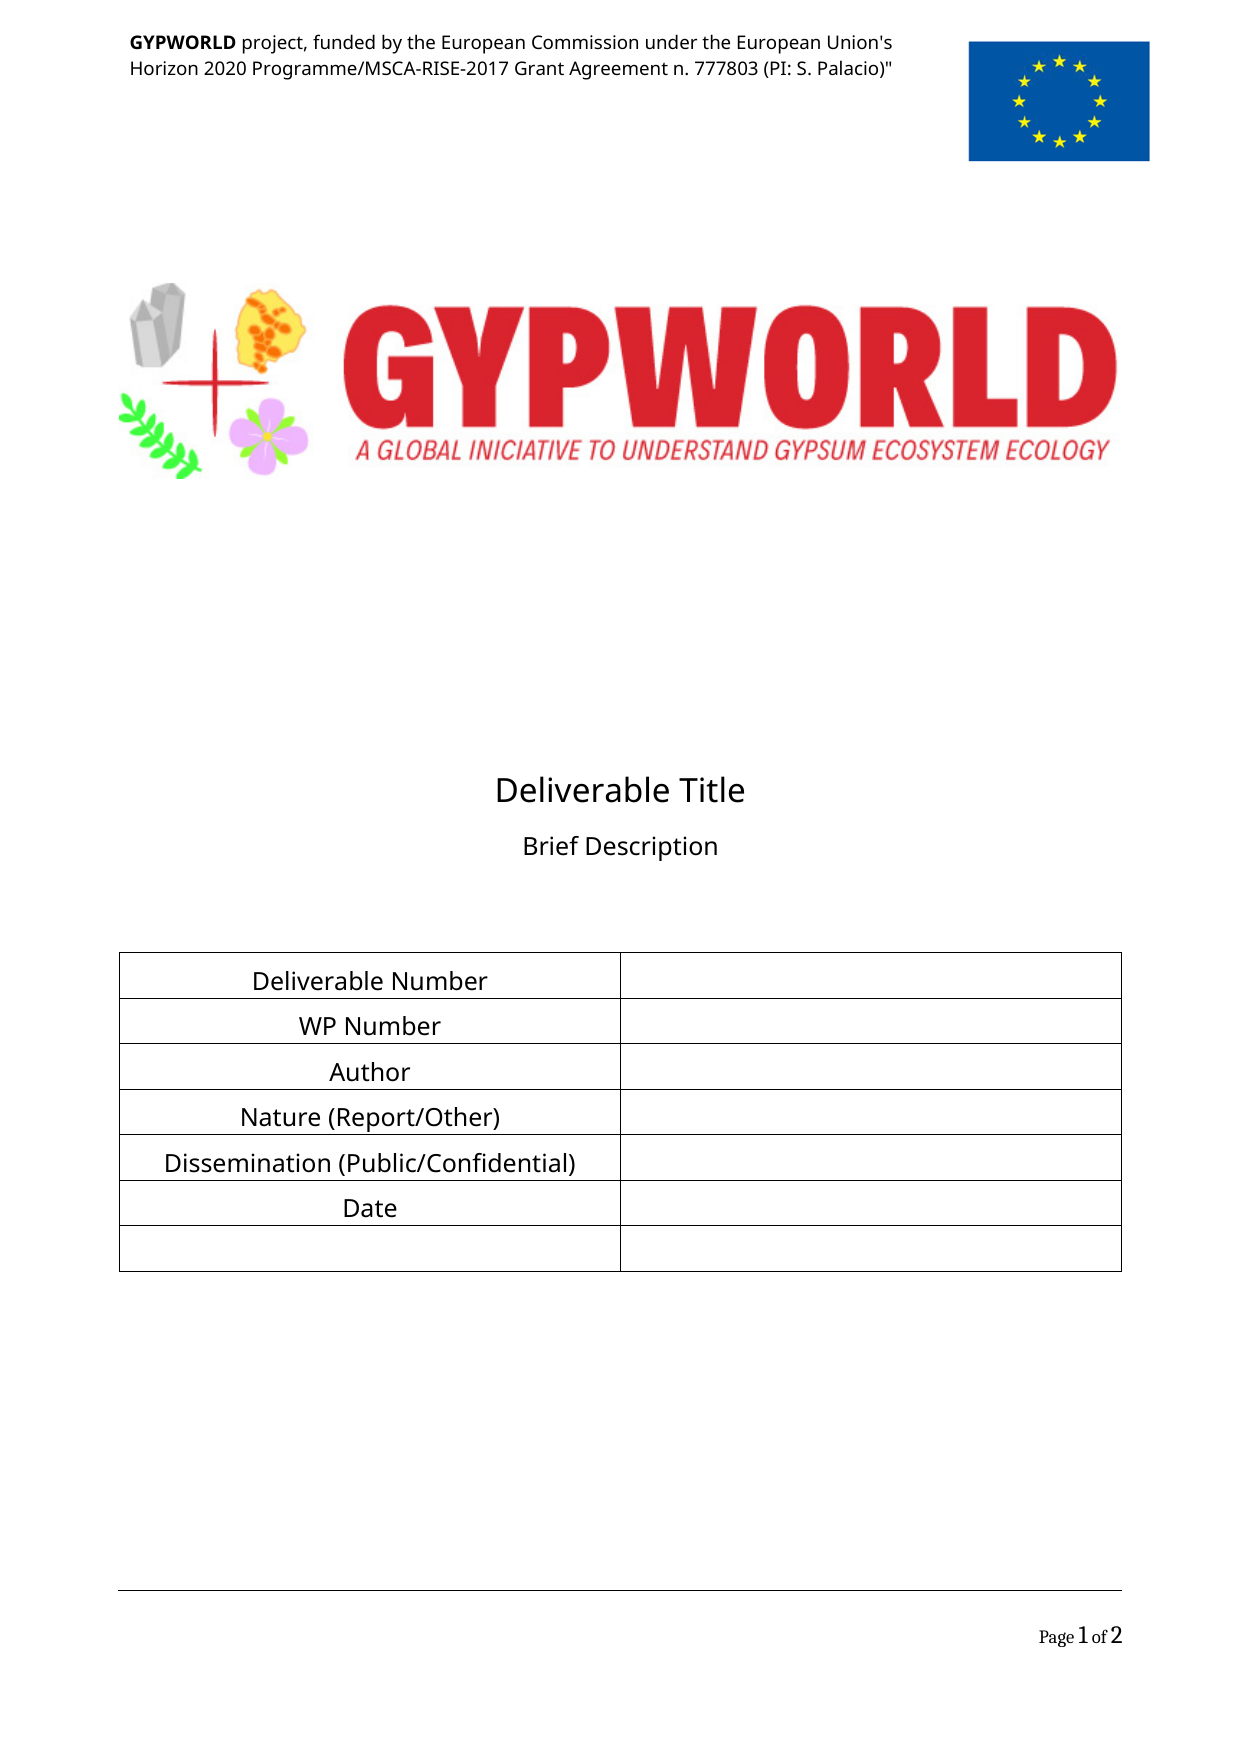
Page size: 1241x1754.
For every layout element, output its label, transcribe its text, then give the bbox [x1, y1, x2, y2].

table_cell [621, 999, 1121, 1043]
table_cell [621, 1181, 1121, 1225]
table_cell [120, 1226, 620, 1271]
text Brief Description [119, 829, 1122, 863]
table_cell [621, 1135, 1121, 1179]
subtitle Deliverable Title [118, 766, 1122, 812]
table_cell [621, 1226, 1121, 1271]
table_header Deliverable Number [120, 953, 620, 997]
table_cell WP Number [120, 999, 620, 1043]
table_cell Nature (Report/Other) [120, 1090, 620, 1134]
picture [945, 29, 1168, 166]
table_header [621, 953, 1121, 997]
table_cell Author [120, 1044, 620, 1088]
table_cell Dissemination (Public/Confidential) [120, 1135, 620, 1179]
table_cell Date [120, 1181, 620, 1225]
table_cell [621, 1044, 1121, 1088]
table_cell [621, 1090, 1121, 1134]
picture [118, 283, 1123, 479]
